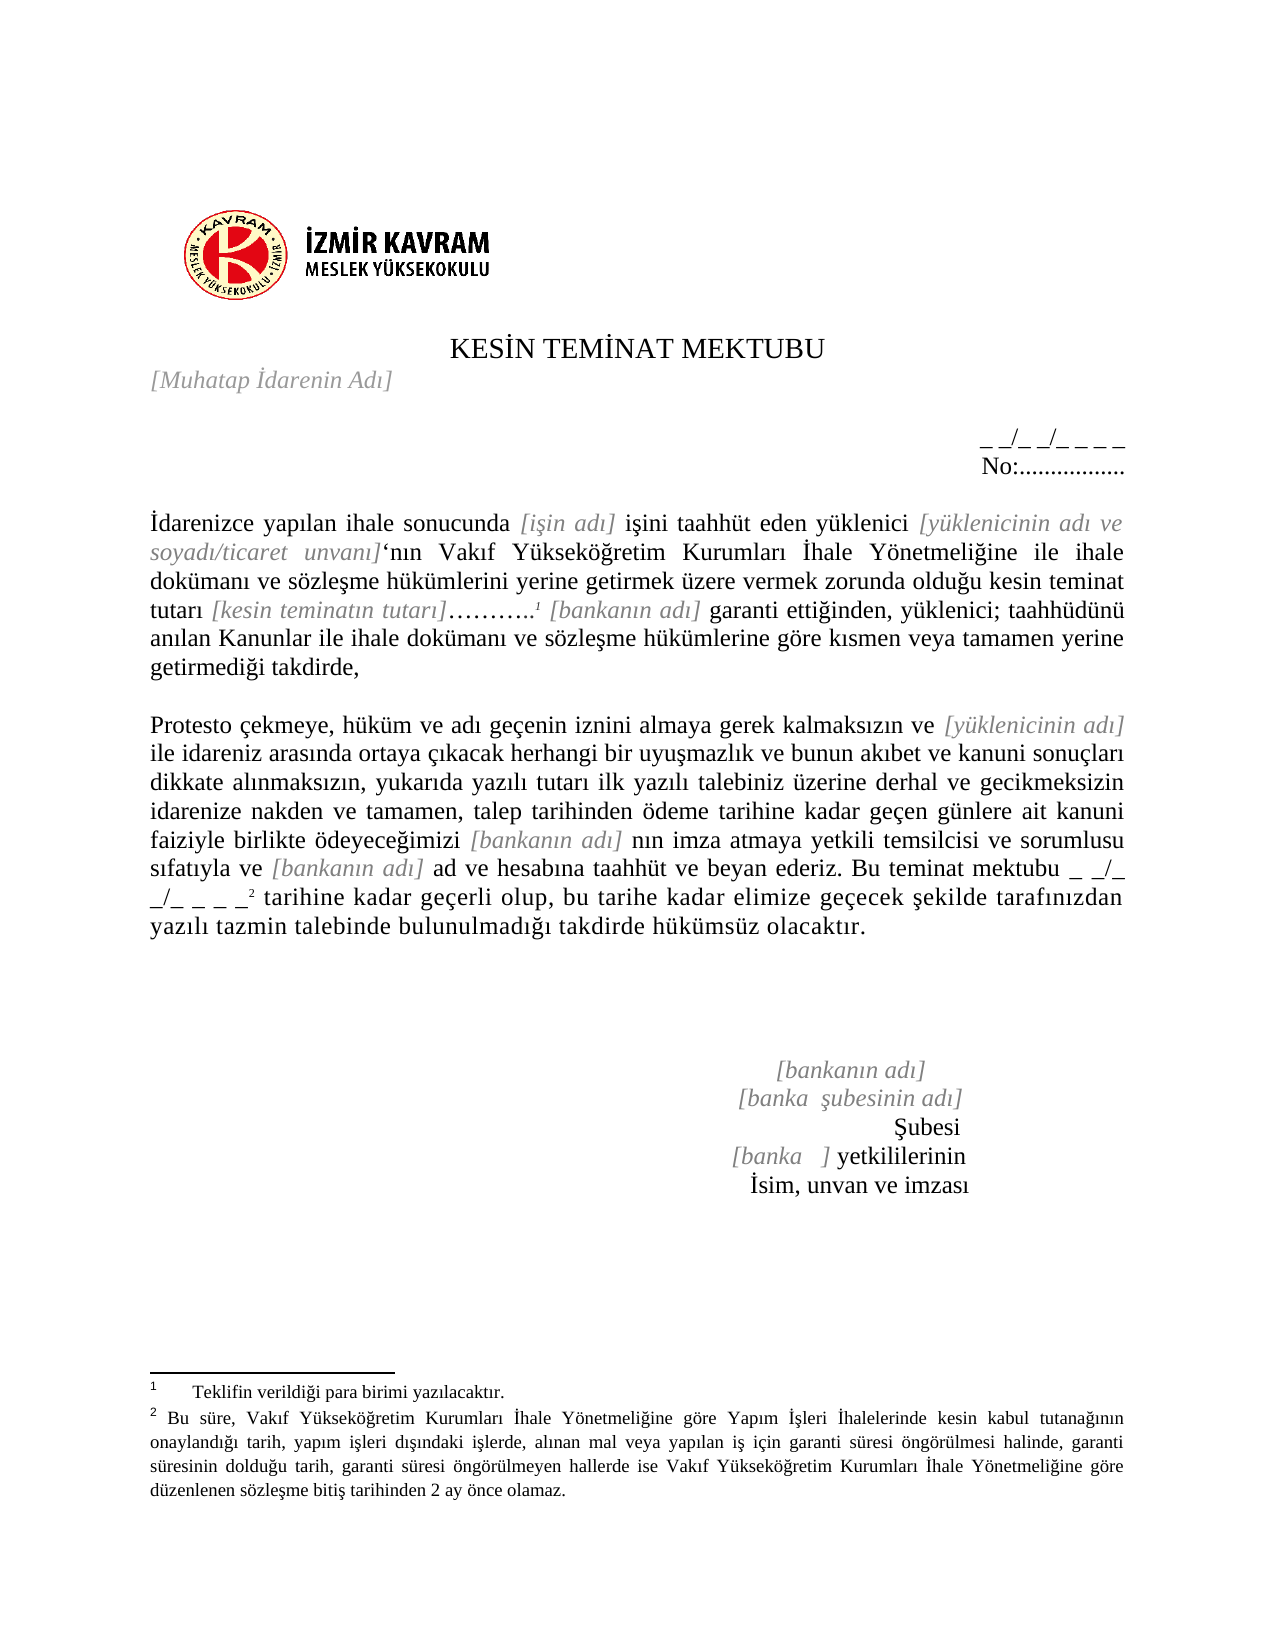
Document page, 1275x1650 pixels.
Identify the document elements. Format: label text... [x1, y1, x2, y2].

text Protesto çekmeye, hüküm ve adı geçenin iznini almaya gerek kalmaksızın ve [yüklenicinin adı] ile idareniz arasında ortaya çıkacak herhangi bir uyuşmazlık ve bunun akıbet ve kanuni sonuçları dikkate alınmaksızın, yukarıda yazılı tutarı ilk yazılı talebiniz üzerine derhal ve gecikmeksizin idarenize nakden ve tamamen, talep tarihinden ödeme tarihine kadar geçen günlere ait kanuni faiziyle birlikte ödeyeceğimizi [bankanın adı] nın imza atmaya yetkili temsilcisi ve sorumlusu sıfatıyla ve [bankanın adı] ad ve hesabına taahhüt ve beyan ederiz. Bu teminat mektubu _ _/_ _/_ _ _ _ tarihine kadar geçerli olup, bu tarihe kadar elimize geçecek şekilde tarafınızdan yazılı tazmin talebinde bulunulmadığı takdirde hükümsüz olacaktır. [150, 710, 1125, 940]
text [Muhatap İdarenin Adı] [150, 365, 1125, 393]
text [bankanın adı] [682, 1055, 1125, 1083]
subtitle KESİN TEMİNAT MEKTUBU [150, 331, 1125, 365]
text No:................. [150, 451, 1125, 480]
picture [150, 178, 515, 332]
text _ _/_ _/_ _ _ _ [150, 422, 1125, 451]
text [banka ] yetkililerinin [150, 1141, 1125, 1170]
text İsim, unvan ve imzası [150, 1170, 1125, 1198]
text [banka şubesinin adı] Şubesi [150, 1083, 1125, 1141]
text İdarenizce yapılan ihale sonucunda [işin adı] işini taahhüt eden yüklenici [yüklenicinin adı ve soyadı/ticaret unvanı]‘nın Vakıf Yükseköğretim Kurumları İhale Yönetmeliğine ile ihale dokümanı ve sözleşme hükümlerini yerine getirmek üzere vermek zorunda olduğu kesin teminat tutarı [kesin teminatın tutarı]……….. [bankanın adı] garanti ettiğinden, yüklenici; taahhüdünü anılan Kanunlar ile ihale dokümanı ve sözleşme hükümlerine göre kısmen veya tamamen yerine getirmediği takdirde, [150, 508, 1125, 681]
